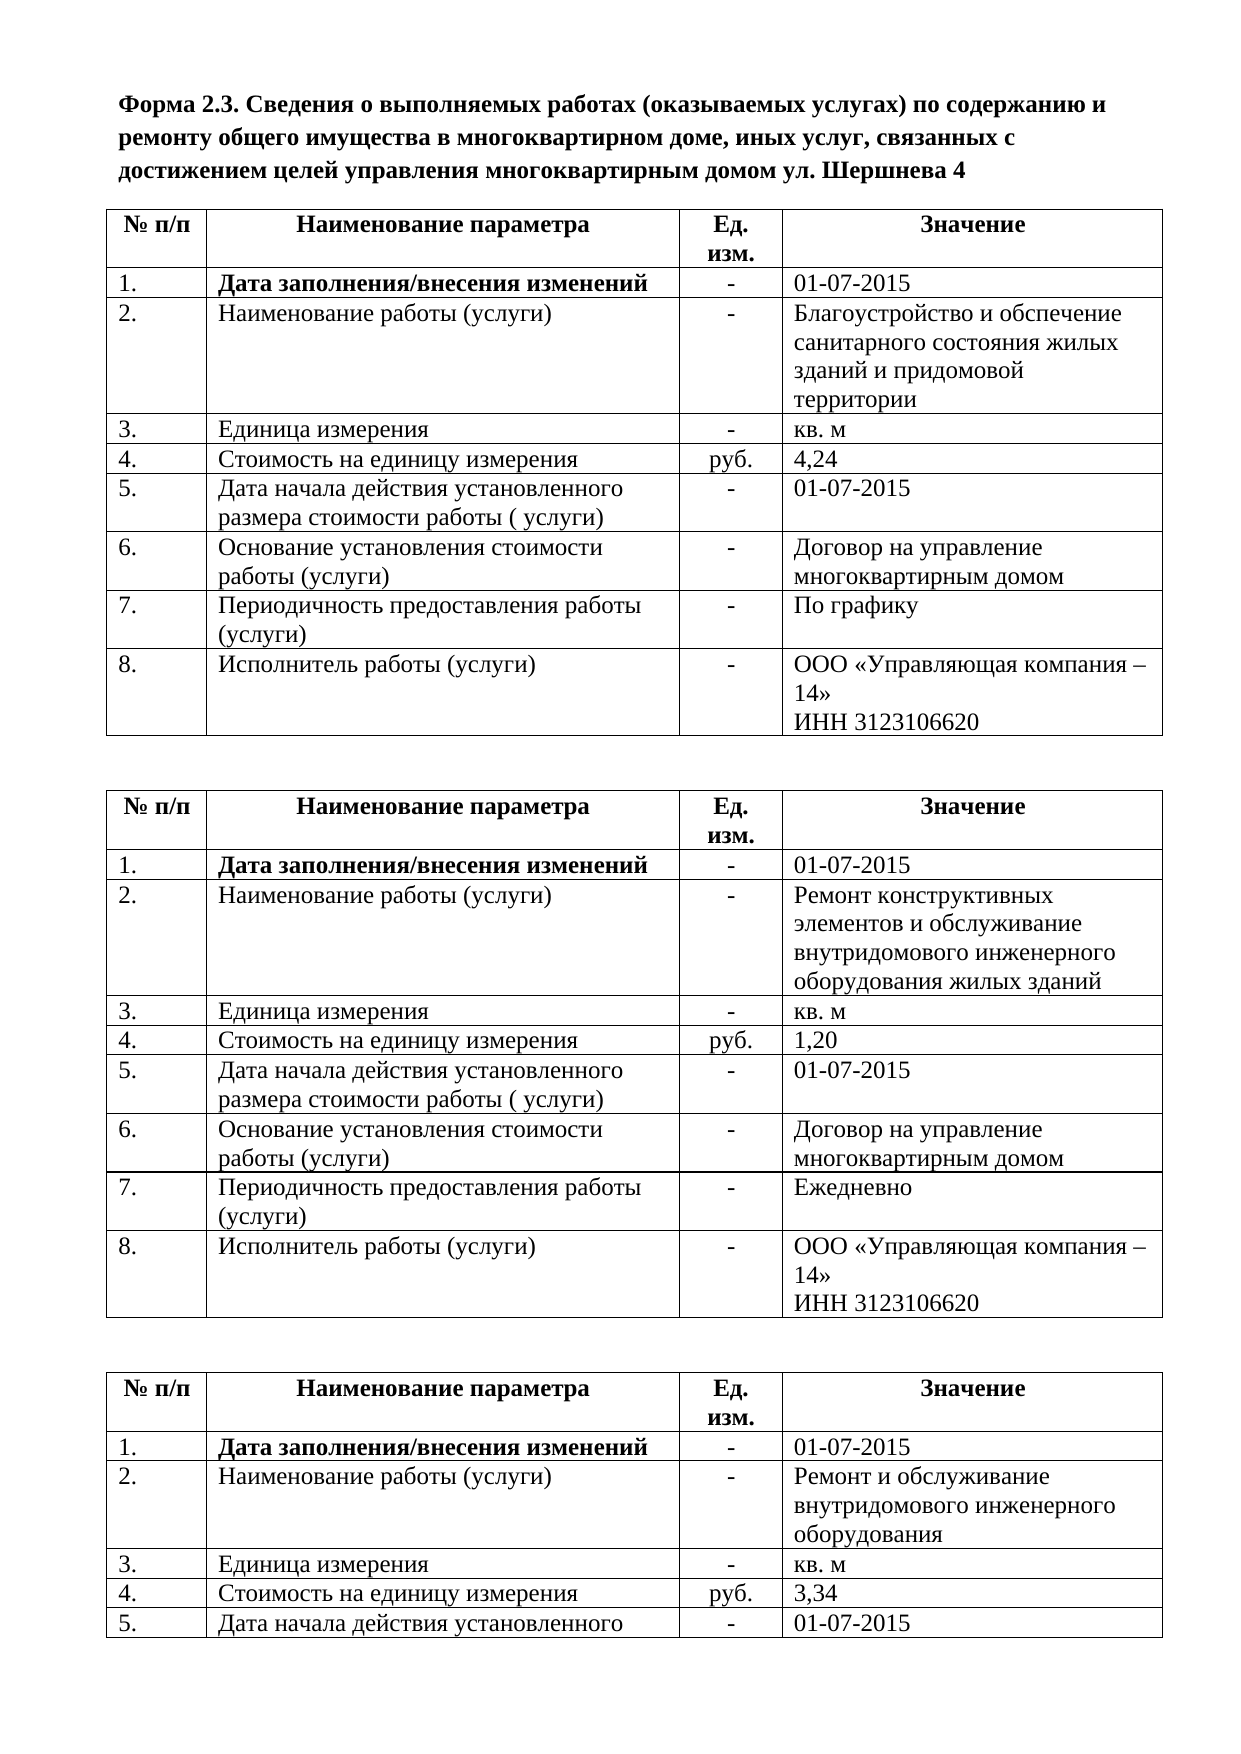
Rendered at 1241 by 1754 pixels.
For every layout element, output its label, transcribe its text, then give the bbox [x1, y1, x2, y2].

table_cell 5. [107, 1608, 206, 1637]
table_cell 6. [107, 1114, 206, 1171]
table_cell 3,34 [783, 1579, 1162, 1607]
table_cell Договор на управление многоквартирным домом [783, 532, 1162, 589]
table_cell Дата начала действия установленного размера стоимости работы ( услуги) [207, 474, 679, 531]
table_cell кв. м [783, 996, 1162, 1024]
table_cell - [680, 1173, 782, 1230]
table_cell кв. м [783, 414, 1162, 443]
table_cell Дата заполнения/внесения изменений [207, 1432, 679, 1460]
table_cell - [680, 880, 782, 995]
table_cell - [680, 1549, 782, 1577]
table_header Значение [783, 791, 1162, 849]
table_cell Стоимость на единицу измерения [207, 444, 679, 472]
table_cell руб. [680, 444, 782, 472]
table_cell Стоимость на единицу измерения [207, 1579, 679, 1607]
table_header Наименование параметра [207, 791, 679, 849]
table_cell Основание установления стоимости работы (услуги) [207, 532, 679, 589]
table_cell 4. [107, 444, 206, 472]
table_cell - [680, 591, 782, 648]
table_cell руб. [680, 1026, 782, 1054]
table_cell - [680, 649, 782, 735]
table_cell Единица измерения [207, 996, 679, 1024]
table_cell - [680, 1231, 782, 1317]
table_cell - [680, 532, 782, 589]
table_cell 4,24 [783, 444, 1162, 472]
table_header Значение [783, 1373, 1162, 1431]
table_cell - [680, 1432, 782, 1460]
table_cell 5. [107, 474, 206, 531]
table_cell кв. м [783, 1549, 1162, 1577]
table_header Наименование параметра [207, 210, 679, 267]
table_cell Единица измерения [207, 1549, 679, 1577]
table_cell 01-07-2015 [783, 850, 1162, 879]
table_header Ед. изм. [680, 1373, 782, 1431]
table_header № п/п [107, 1373, 206, 1431]
table_cell 01-07-2015 [783, 1608, 1162, 1637]
table_cell 6. [107, 532, 206, 589]
table_cell - [680, 850, 782, 879]
text Форма 2.3. Сведения о выполняемых работах (оказываемых услугах) по содержанию и ремонту общего имущества в многоквартирном доме, иных услуг, связанных с достижением целей управления многоквартирным домом ул. Шершнева 4 [118, 89, 1152, 183]
table_cell Периодичность предоставления работы (услуги) [207, 1173, 679, 1230]
table_cell - [680, 1055, 782, 1113]
table_cell Стоимость на единицу измерения [207, 1026, 679, 1054]
table_cell - [680, 1114, 782, 1171]
table_cell 3. [107, 1549, 206, 1577]
table_cell Исполнитель работы (услуги) [207, 1231, 679, 1317]
table_cell Исполнитель работы (услуги) [207, 649, 679, 735]
table_cell 2. [107, 880, 206, 995]
table_cell 2. [107, 1461, 206, 1548]
table_cell 01-07-2015 [783, 1055, 1162, 1113]
table_header Ед. изм. [680, 210, 782, 267]
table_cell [207, 1608, 679, 1637]
table_cell По графику [783, 591, 1162, 648]
table_header № п/п [107, 210, 206, 267]
table_header № п/п [107, 791, 206, 849]
table_cell ООО «Управляющая компания – 14» ИНН 3123106620 [783, 1231, 1162, 1317]
table_header Ед. изм. [680, 791, 782, 849]
table_cell Ремонт конструктивных элементов и обслуживание внутридомового инженерного оборудования жилых зданий [783, 880, 1162, 995]
table_cell - [680, 268, 782, 297]
table_cell 01-07-2015 [783, 268, 1162, 297]
table_cell Дата заполнения/внесения изменений [207, 268, 679, 297]
table_cell - [680, 414, 782, 443]
table_cell 1. [107, 268, 206, 297]
table_cell Благоустройство и обспечение санитарного состояния жилых зданий и придомовой территории [783, 298, 1162, 413]
table_cell Наименование работы (услуги) [207, 298, 679, 413]
table_cell 3. [107, 996, 206, 1024]
table_cell Единица измерения [207, 414, 679, 443]
table_cell 2. [107, 298, 206, 413]
table_cell Дата начала действия установленного размера стоимости работы ( услуги) [207, 1055, 679, 1113]
table_cell 4. [107, 1579, 206, 1607]
table_cell 1. [107, 1432, 206, 1460]
table_cell 8. [107, 1231, 206, 1317]
table_cell Ежедневно [783, 1173, 1162, 1230]
table_header Наименование параметра [207, 1373, 679, 1431]
table_cell - [680, 1461, 782, 1548]
table_cell Наименование работы (услуги) [207, 1461, 679, 1548]
table_cell 7. [107, 591, 206, 648]
table_cell 7. [107, 1173, 206, 1230]
table_cell ООО «Управляющая компания – 14» ИНН 3123106620 [783, 649, 1162, 735]
table_cell Ремонт и обслуживание внутридомового инженерного оборудования [783, 1461, 1162, 1548]
table_cell - [680, 474, 782, 531]
table_cell 5. [107, 1055, 206, 1113]
table_cell Договор на управление многоквартирным домом [783, 1114, 1162, 1171]
table_cell 1,20 [783, 1026, 1162, 1054]
table_cell Основание установления стоимости работы (услуги) [207, 1114, 679, 1171]
table_header Значение [783, 210, 1162, 267]
table_cell 4. [107, 1026, 206, 1054]
table_cell - [680, 996, 782, 1024]
table_cell 3. [107, 414, 206, 443]
table_cell - [680, 1608, 782, 1637]
table_cell руб. [680, 1579, 782, 1607]
table_cell Наименование работы (услуги) [207, 880, 679, 995]
table_cell 01-07-2015 [783, 474, 1162, 531]
table_cell 01-07-2015 [783, 1432, 1162, 1460]
table_cell Дата заполнения/внесения изменений [207, 850, 679, 879]
table_cell 1. [107, 850, 206, 879]
table_cell - [680, 298, 782, 413]
table_cell 8. [107, 649, 206, 735]
table_cell Периодичность предоставления работы (услуги) [207, 591, 679, 648]
